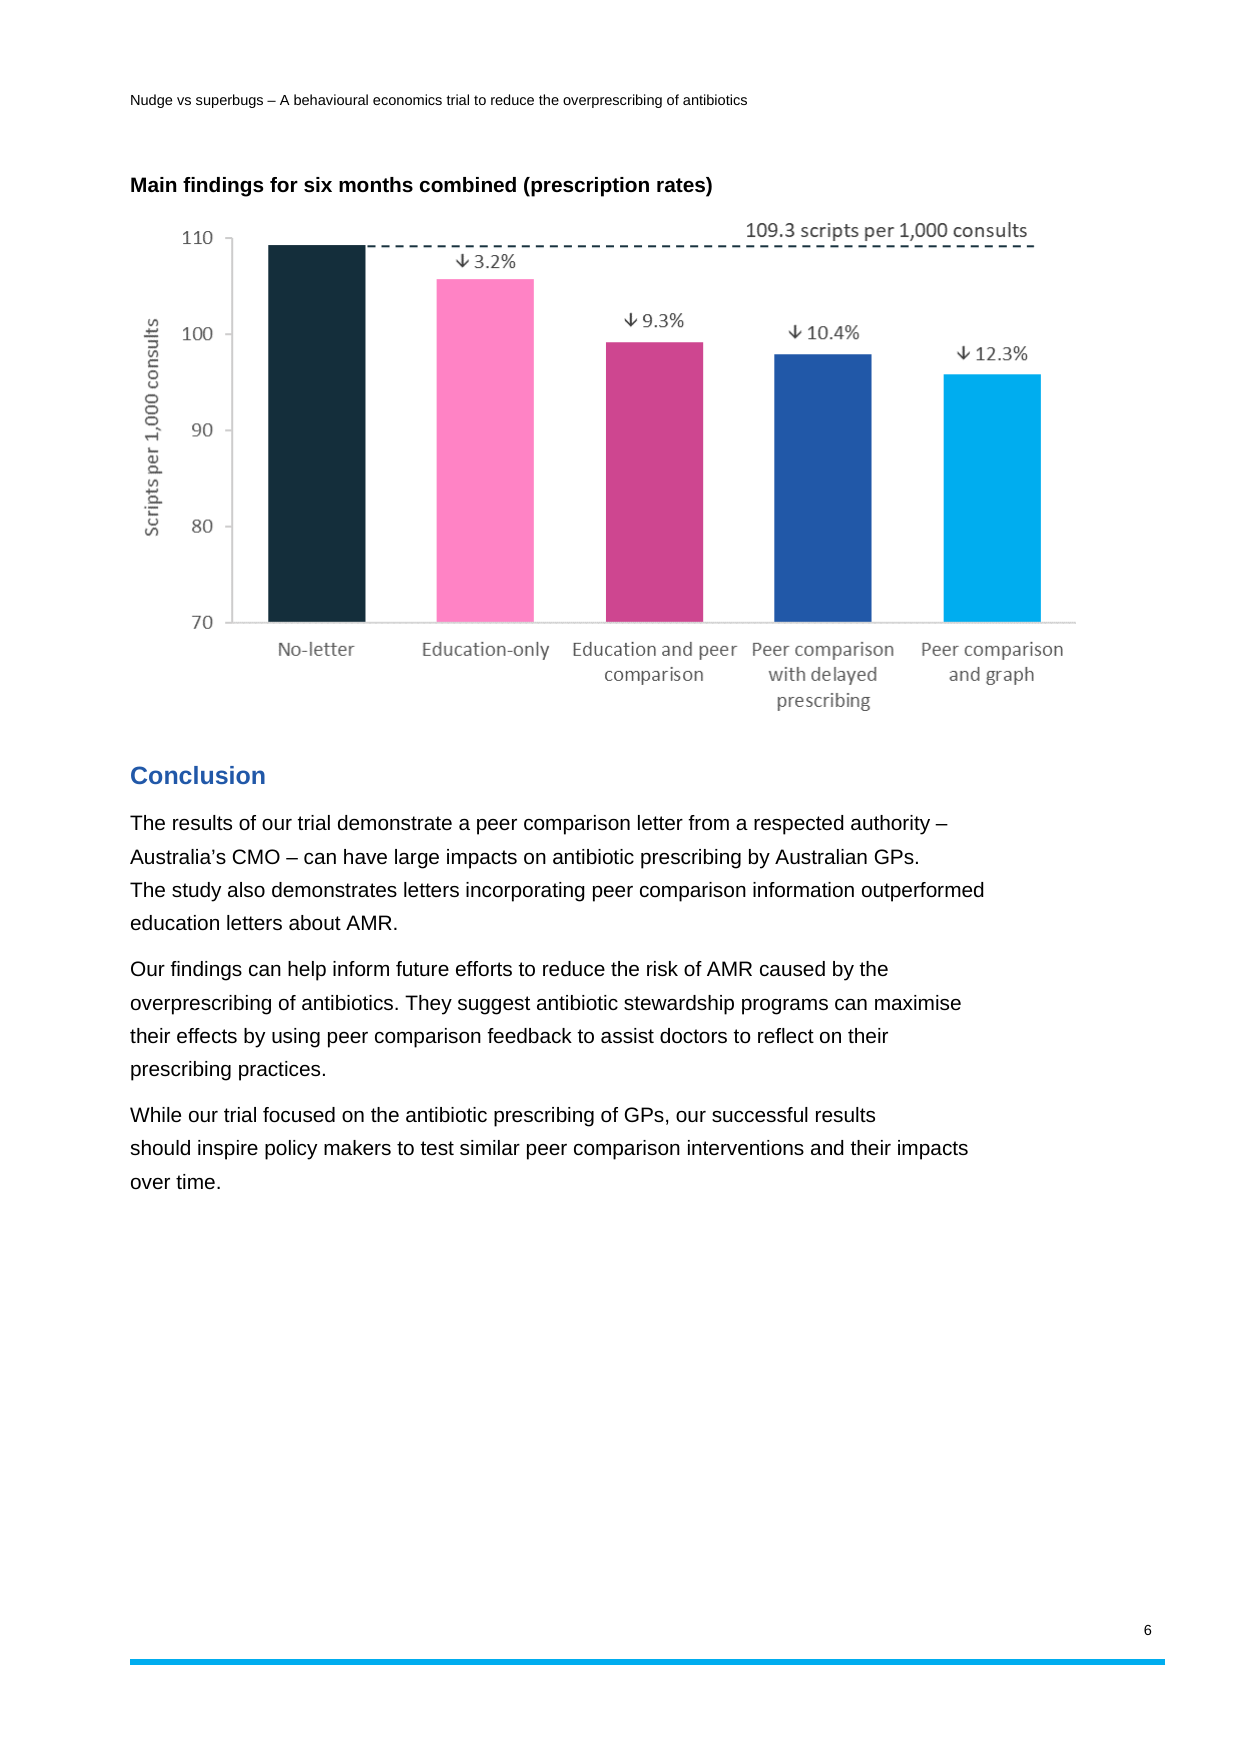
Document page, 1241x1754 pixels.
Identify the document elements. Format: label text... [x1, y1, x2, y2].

subtitle Main findings for six months combined (prescription rates) [130, 163, 992, 196]
text Our findings can help inform future efforts to reduce the risk of AMR caused by the overprescribing of antibiotics. They suggest antibiotic stewardship programs can maximise their effects by using peer comparison feedback to assist doctors to reflect on their prescribing practices. [130, 948, 992, 1081]
picture [129, 208, 1103, 731]
subtitle Conclusion [130, 756, 992, 789]
text While our trial focused on the antibiotic prescribing of GPs, our successful results should inspire policy makers to test similar peer comparison interventions and their impacts over time. [130, 1093, 992, 1193]
text The results of our trial demonstrate a peer comparison letter from a respected authority – Australia’s CMO – can have large impacts on antibiotic prescribing by Australian GPs. The study also demonstrates letters incorporating peer comparison information outperformed education letters about AMR. [130, 802, 992, 935]
